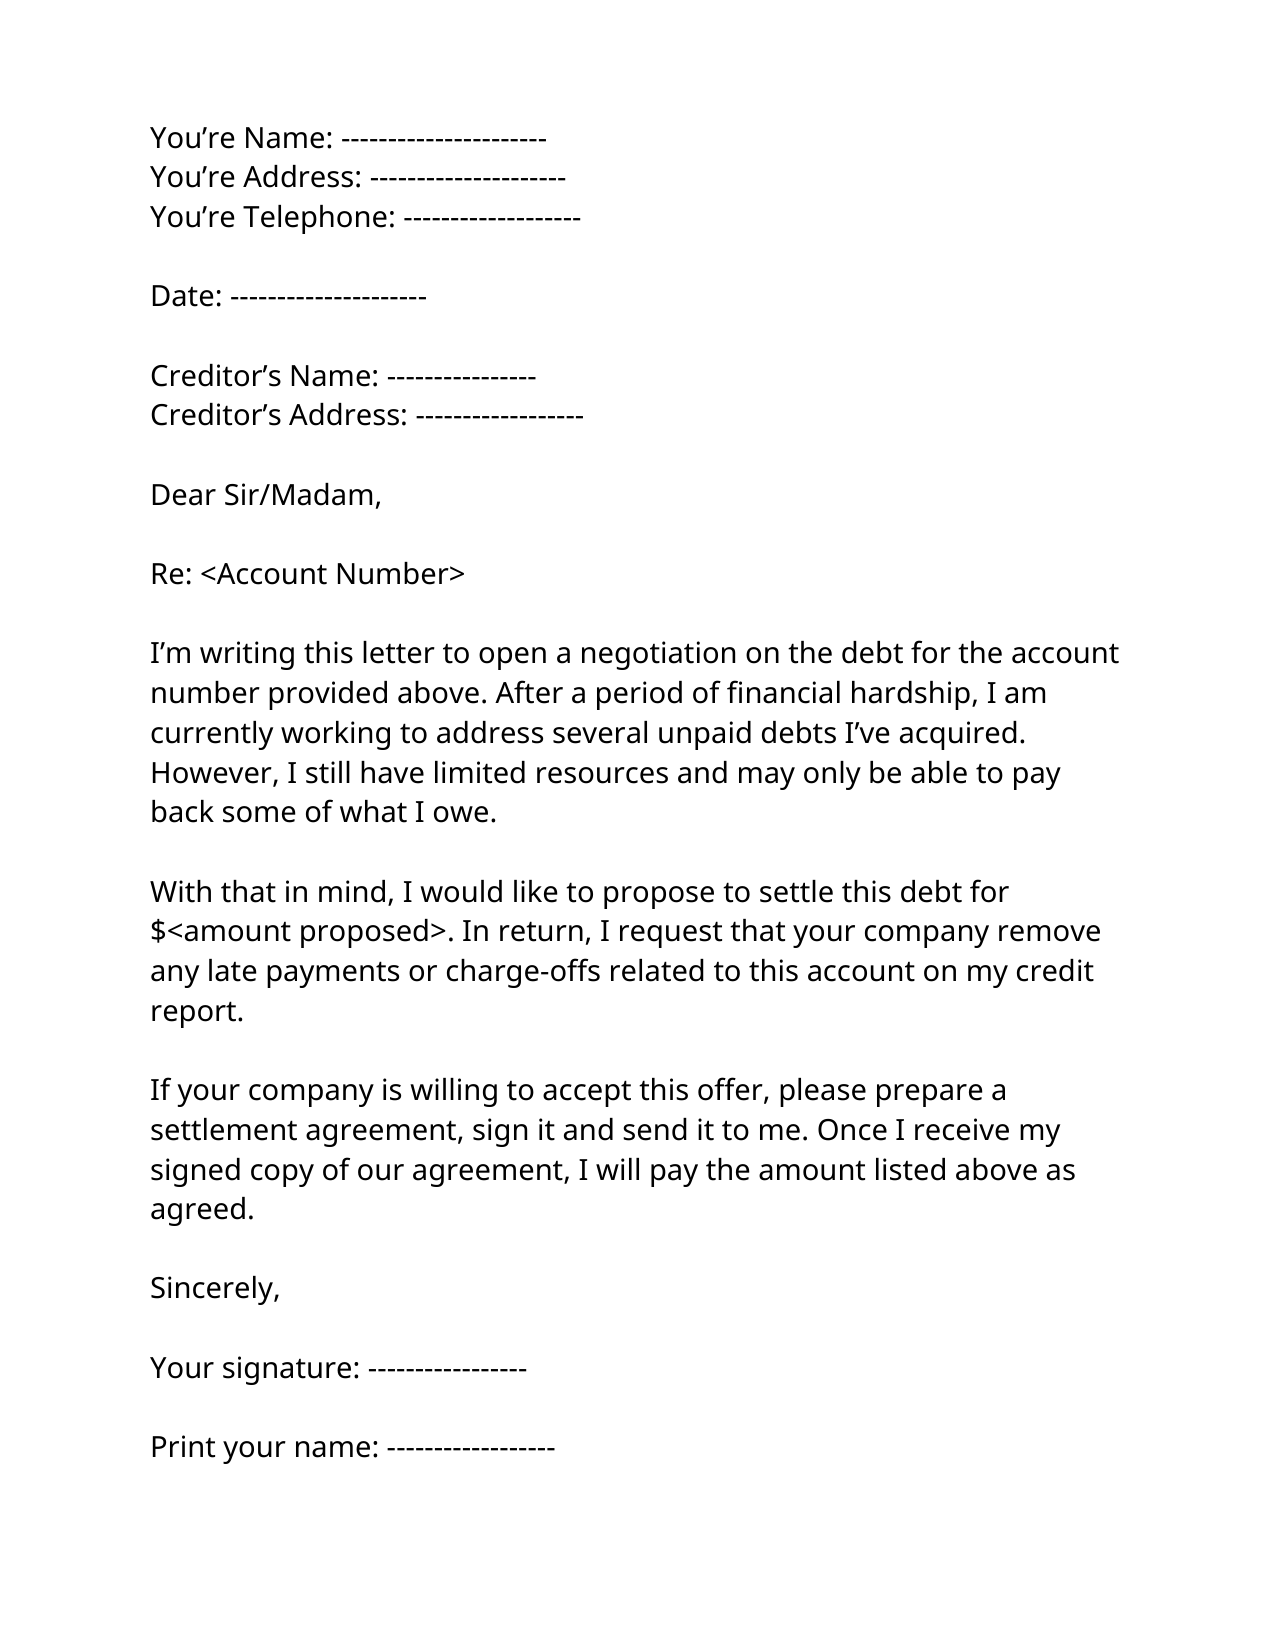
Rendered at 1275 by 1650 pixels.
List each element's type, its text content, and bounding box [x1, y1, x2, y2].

text Creditor’s Name: ---------------- [150, 355, 1125, 395]
text Dear Sir/Madam, [150, 474, 1125, 514]
text Your signature: ----------------- [150, 1347, 1125, 1387]
text Sincerely, [150, 1268, 1125, 1307]
text You’re Address: --------------------- [150, 157, 1125, 196]
text Print your name: ------------------ [150, 1427, 1125, 1466]
text Re: <Account Number> [150, 553, 1125, 593]
text You’re Telephone: ------------------- [150, 196, 1125, 236]
text You’re Name: ---------------------- [150, 117, 1125, 157]
text I’m writing this letter to open a negotiation on the debt for the account number provided above. After a period of financial hardship, I am currently working to address several unpaid debts I’ve acquired. However, I still have limited resources and may only be able to pay back some of what I owe. [150, 633, 1125, 831]
text Date: --------------------- [150, 276, 1125, 315]
text With that in mind, I would like to propose to settle this debt for $<amount proposed>. In return, I request that your company remove any late payments or charge-offs related to this account on my credit report. [150, 871, 1125, 1030]
text If your company is willing to accept this offer, please prepare a settlement agreement, sign it and send it to me. Once I receive my signed copy of our agreement, I will pay the amount listed above as agreed. [150, 1069, 1125, 1228]
text Creditor’s Address: ------------------ [150, 395, 1125, 434]
